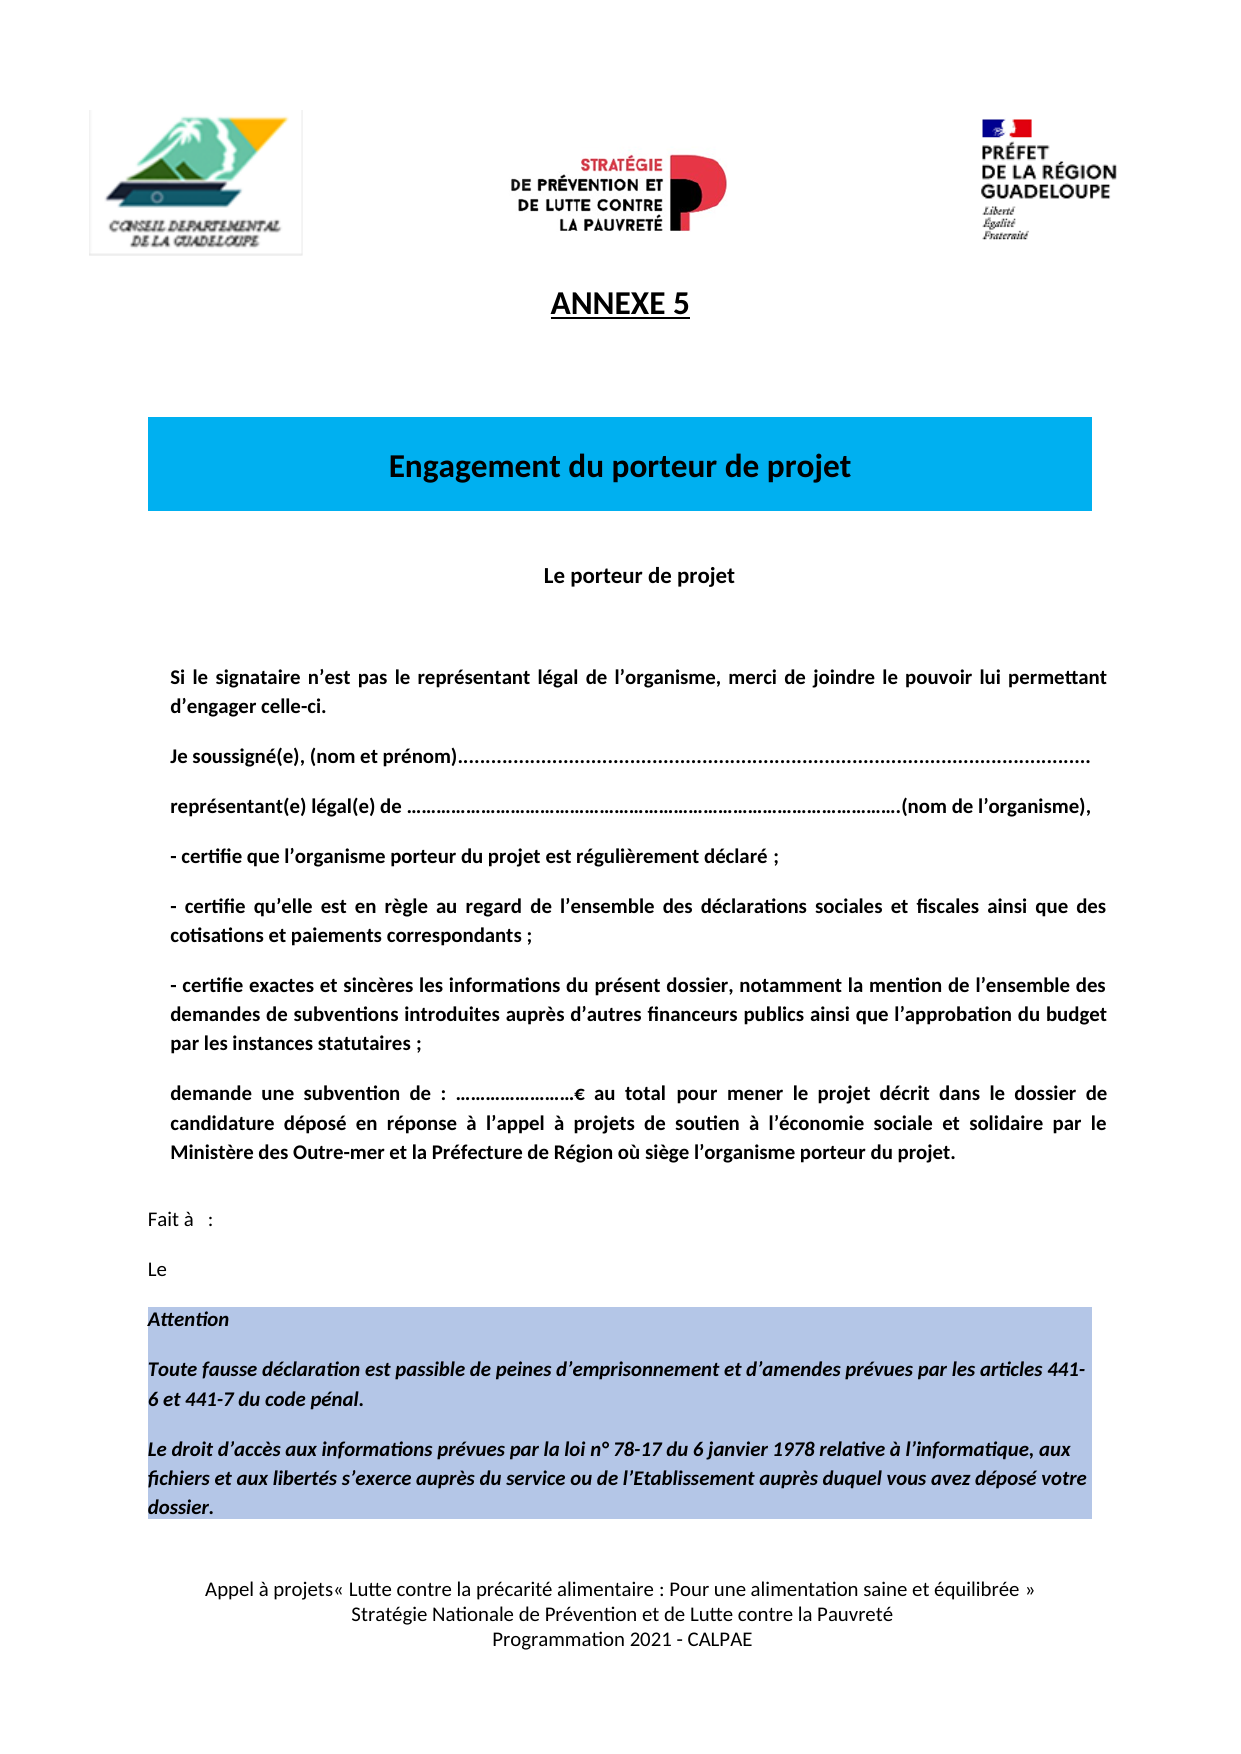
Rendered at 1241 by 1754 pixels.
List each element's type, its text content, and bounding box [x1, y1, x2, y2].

text Le [148, 1257, 1092, 1282]
text Le droit d’accès aux informations prévues par la loi n° 78-17 du 6 janvier 1978 relative à l’informatique, aux fichiers et aux libertés s’exerce auprès du service ou de l’Etablissement auprès duquel vous avez déposé votre dossier. [148, 1436, 1092, 1519]
text Toute fausse déclaration est passible de peines d’emprisonnement et d’amendes prévues par les articles 441-6 et 441-7 du code pénal. [148, 1357, 1092, 1411]
text Attention [148, 1307, 1092, 1332]
text Fait à : [148, 1207, 1092, 1232]
picture [496, 134, 739, 255]
text ANNEXE 5 [148, 282, 1092, 323]
table_header Le porteur de projet [159, 511, 1119, 614]
table_cell Si le signataire n’est pas le représentant légal de l’organisme, merci de joindre le pouvoir lui permettant d’engager celle-ci. Je soussigné(e), (nom et prénom).................................................................................................................. représentant(e) légal(e) de ……………………………………………………………………………………….(nom de l’organisme), - certifie que l’organisme porteur du projet est régulièrement déclaré ; - certifie qu’elle est en règle au regard de l’ensemble des déclarations sociales et fiscales ainsi que des cotisations et paiements correspondants ; - certifie exactes et sincères les informations du présent dossier, notamment la mention de l’ensemble des demandes de subventions introduites auprès d’autres financeurs publics ainsi que l’approbation du budget par les instances statutaires ; demande une subvention de : ……………………€ au total pour mener le projet décrit dans le dossier de candidature déposé en réponse à l’appel à projets de soutien à l’économie sociale et solidaire par le Ministère des Outre-mer et la Préfecture de Région où siège l’organisme porteur du projet. [159, 614, 1119, 1207]
text Engagement du porteur de projet [148, 445, 1092, 486]
